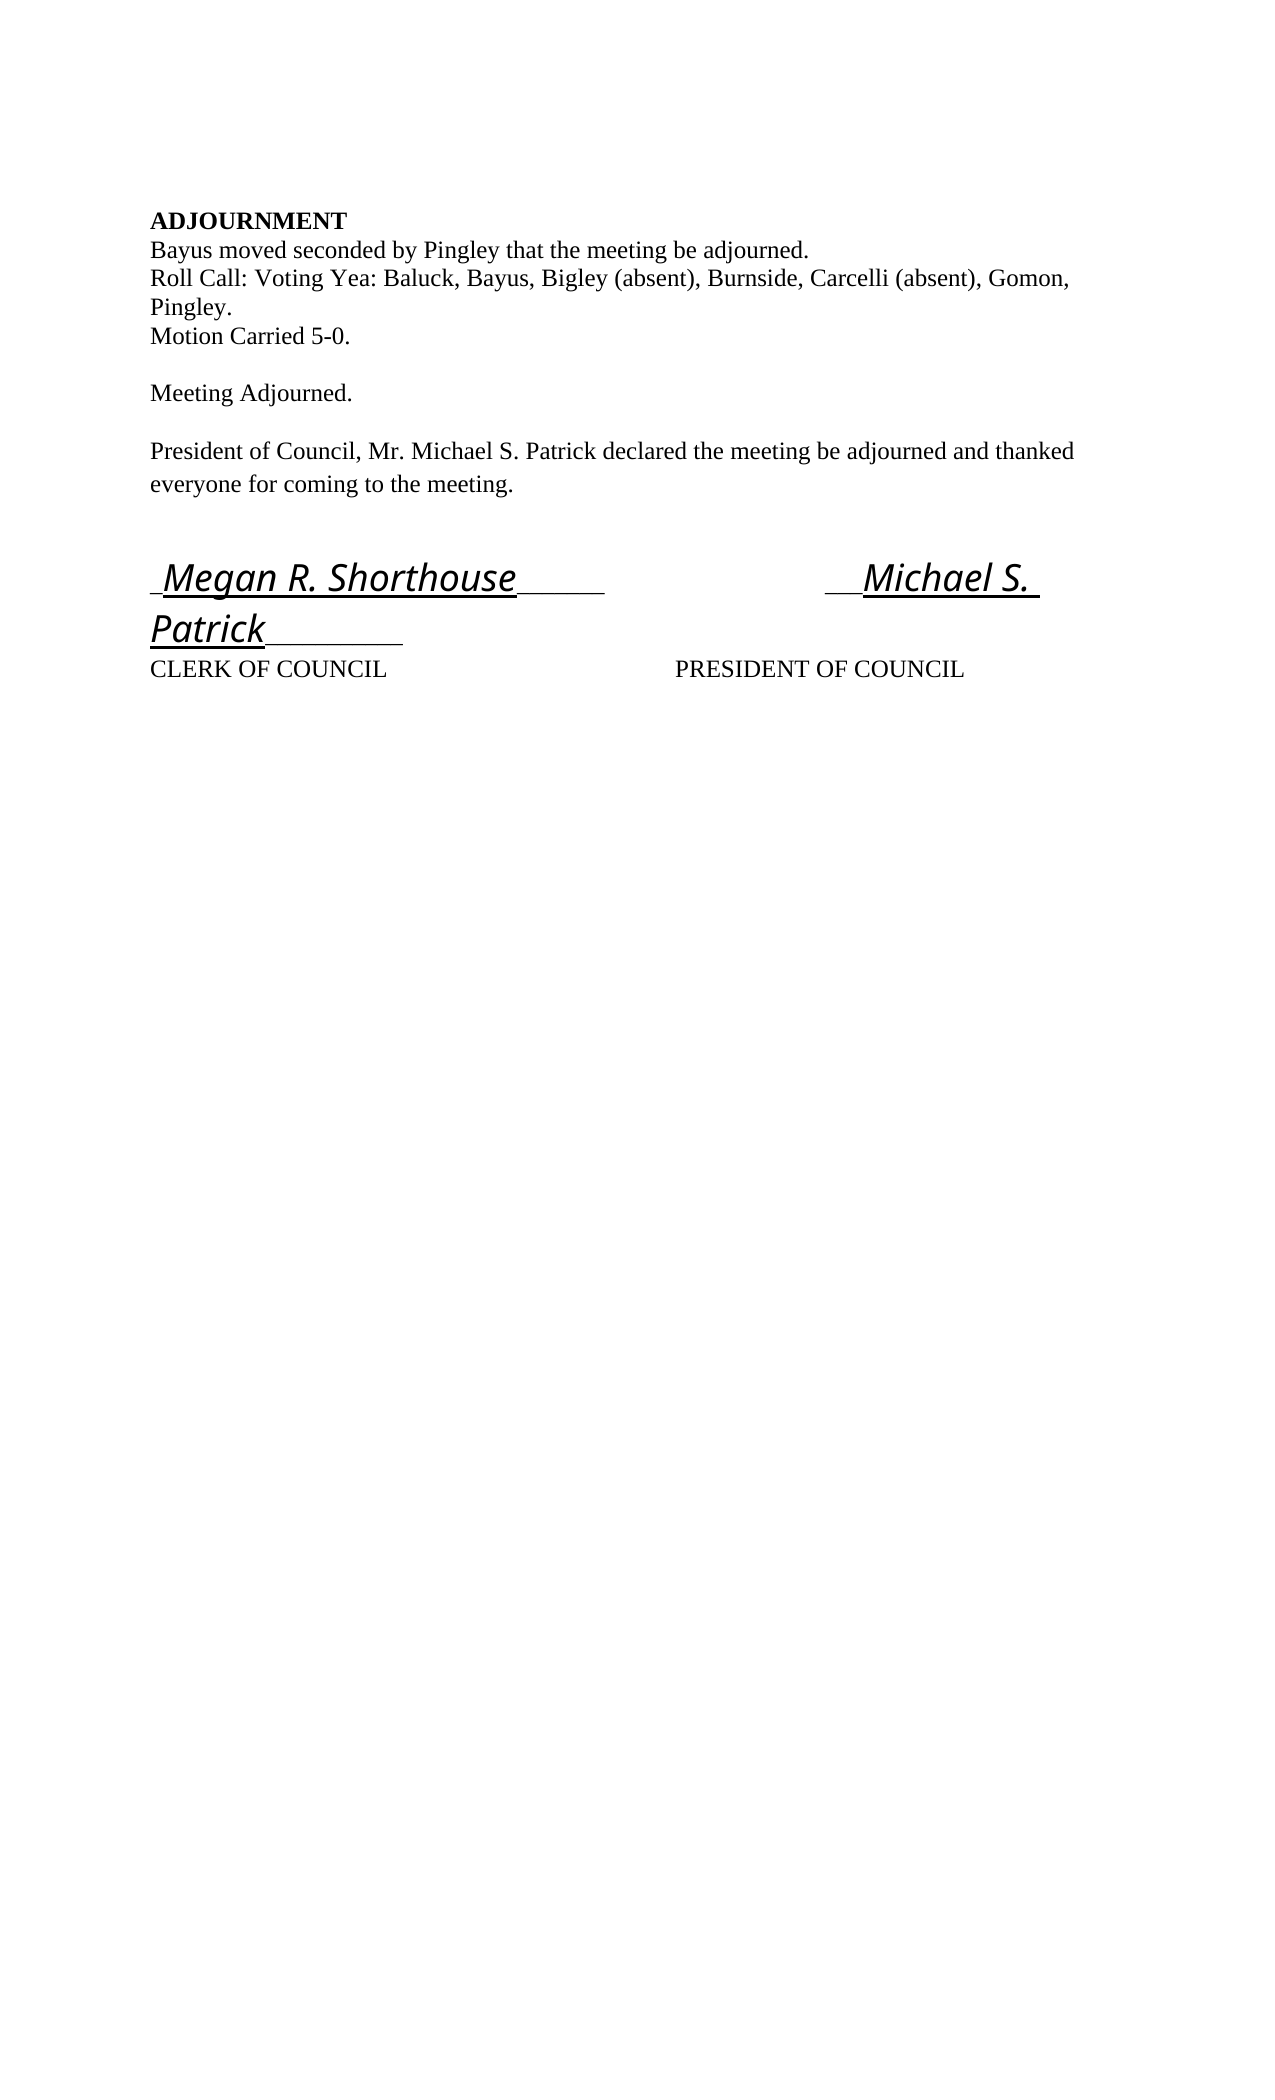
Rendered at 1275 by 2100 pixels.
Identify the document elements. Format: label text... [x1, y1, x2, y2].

text Roll Call: Voting Yea: Baluck, Bayus, Bigley (absent), Burnside, Carcelli (absent), Gomon, Pingley. [150, 263, 1125, 321]
text _Megan R. Shorthouse_______ ___Michael S. Patrick___________ [150, 552, 1125, 654]
text Meeting Adjourned. [150, 378, 1125, 407]
text ADJOURNMENT [150, 206, 1125, 235]
text President of Council, Mr. Michael S. Patrick declared the meeting be adjourned and thanked everyone for coming to the meeting. [150, 436, 1125, 498]
text CLERK OF COUNCIL PRESIDENT OF COUNCIL [150, 654, 1125, 682]
text Motion Carried 5-0. [150, 321, 1125, 350]
text Bayus moved seconded by Pingley that the meeting be adjourned. [150, 235, 1125, 263]
